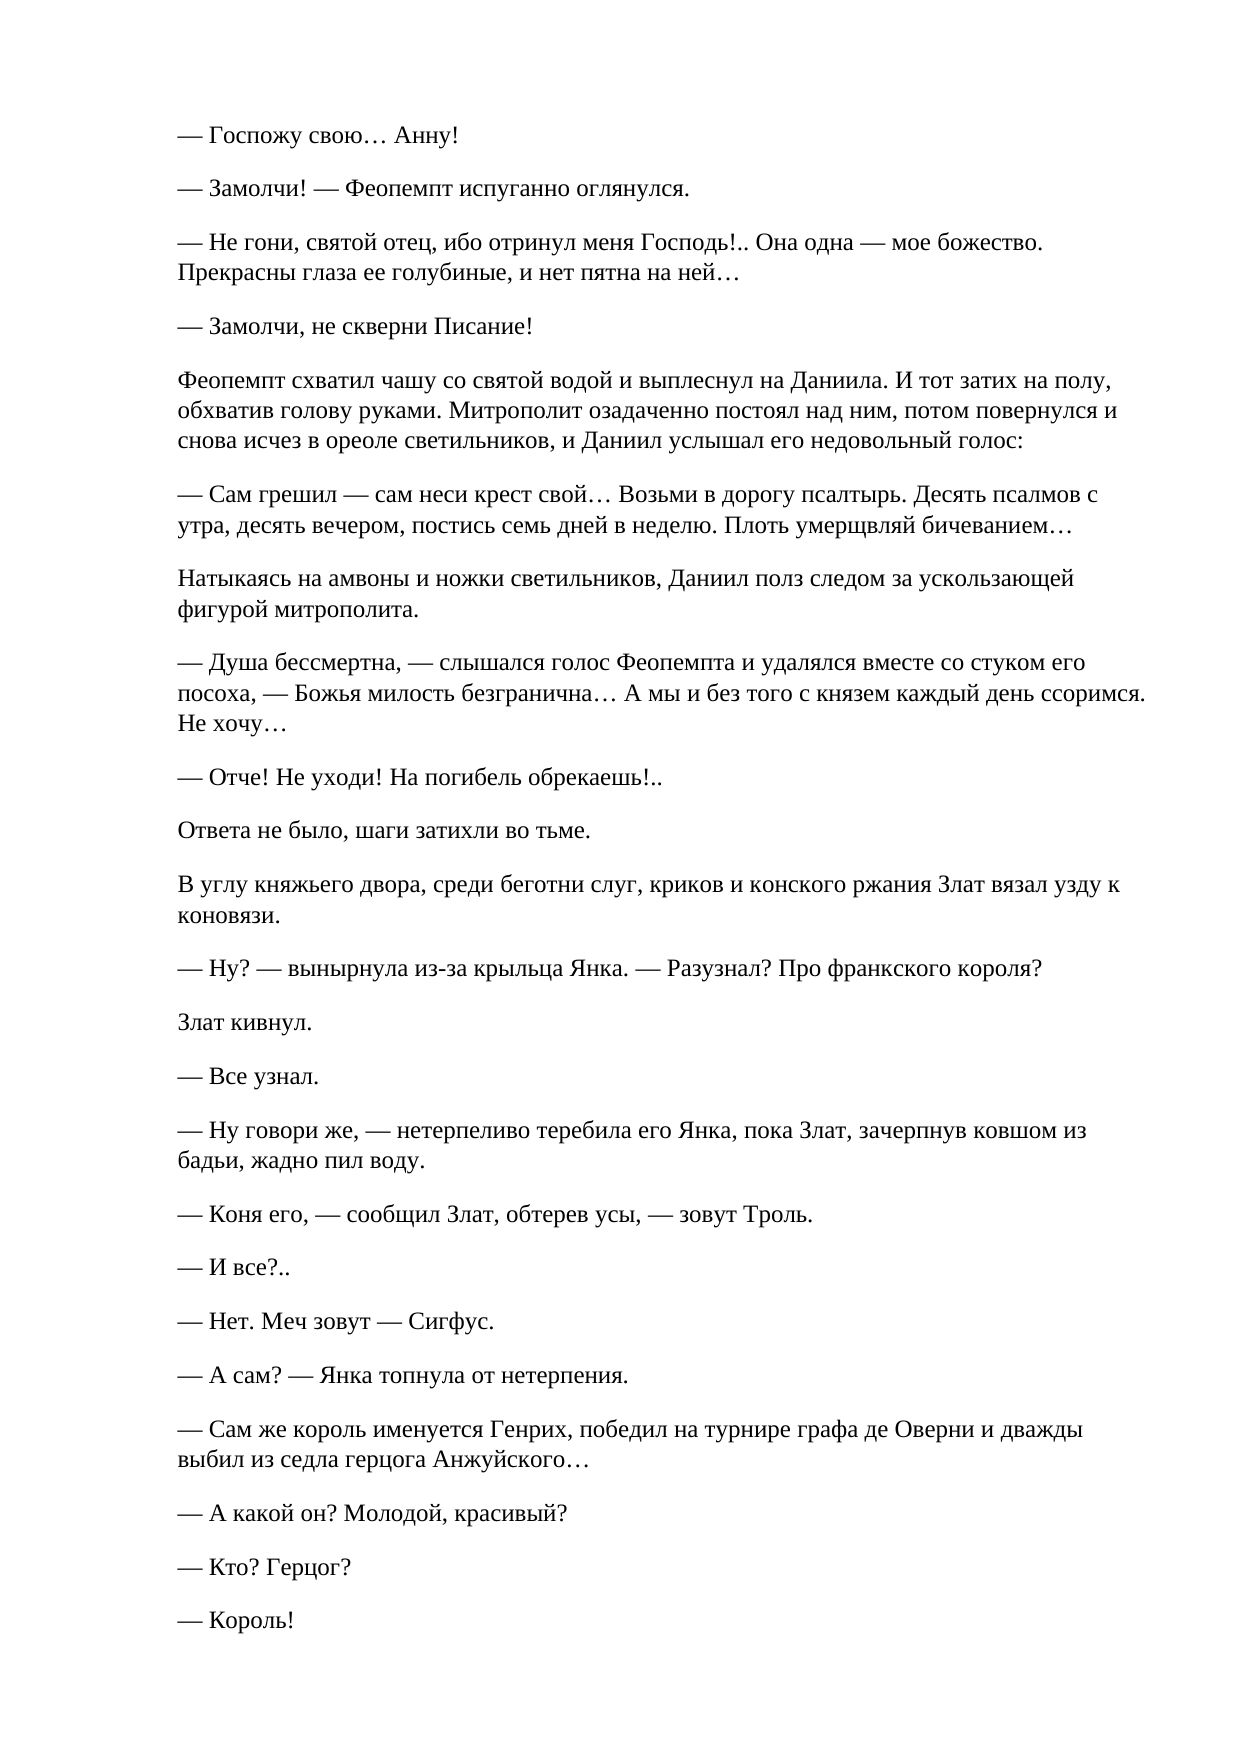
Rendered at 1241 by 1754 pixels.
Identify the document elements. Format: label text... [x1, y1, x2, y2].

text — Все узнал. [177, 1059, 1152, 1090]
text — Коня его, — сообщил Злат, обтерев усы, — зовут Троль. [177, 1197, 1152, 1227]
text Феопемпт схватил чашу со святой водой и выплеснул на Даниила. И тот затих на полу, обхватив голову руками. Митрополит озадаченно постоял над ним, потом повернулся и снова исчез в ореоле светильников, и Даниил услышал его недовольный голос: [177, 363, 1152, 454]
text — Госпожу свою… Анну! [177, 118, 1152, 148]
text — Сам же король именуется Генрих, победил на турнире графа де Оверни и дважды выбил из седла герцога Анжуйского… [177, 1412, 1152, 1473]
text — Ну? — вынырнула из-за крыльца Янка. — Разузнал? Про франкского короля? [177, 952, 1152, 982]
text — Сам грешил — сам неси крест свой… Возьми в дорогу псалтырь. Десять псалмов с утра, десять вечером, постись семь дней в неделю. Плоть умерщвляй бичеванием… [177, 478, 1152, 538]
text — А сам? — Янка топнула от нетерпения. [177, 1358, 1152, 1389]
text — Душа бессмертна, — слышался голос Феопемпта и удалялся вместе со стуком его посоха, — Божья милость безгранична… А мы и без того с князем каждый день ссоримся. Не хочу… [177, 646, 1152, 737]
text Натыкаясь на амвоны и ножки светильников, Даниил полз следом за ускользающей фигурой митрополита. [177, 562, 1152, 622]
text Злат кивнул. [177, 1006, 1152, 1036]
text — И все?.. [177, 1251, 1152, 1281]
text — Нет. Меч зовут — Сигфус. [177, 1305, 1152, 1335]
text — Не гони, святой отец, ибо отринул меня Господь!.. Она одна — мое божество. Прекрасны глаза ее голубиные, и нет пятна на ней… [177, 226, 1152, 286]
text — Замолчи, не скверни Писание! [177, 310, 1152, 340]
text — Замолчи! — Феопемпт испуганно оглянулся. [177, 172, 1152, 202]
text Ответа не было, шаги затихли во тьме. [177, 814, 1152, 844]
text — Кто? Герцог? [177, 1550, 1152, 1580]
text — А какой он? Молодой, красивый? [177, 1496, 1152, 1527]
text — Король! [177, 1604, 1152, 1634]
text В углу княжьего двора, среди беготни слуг, криков и конского ржания Злат вязал узду к коновязи. [177, 868, 1152, 928]
text — Ну говори же, — нетерпеливо теребила его Янка, пока Злат, зачерпнув ковшом из бадьи, жадно пил воду. [177, 1113, 1152, 1174]
text — Отче! Не уходи! На погибель обрекаешь!.. [177, 760, 1152, 791]
